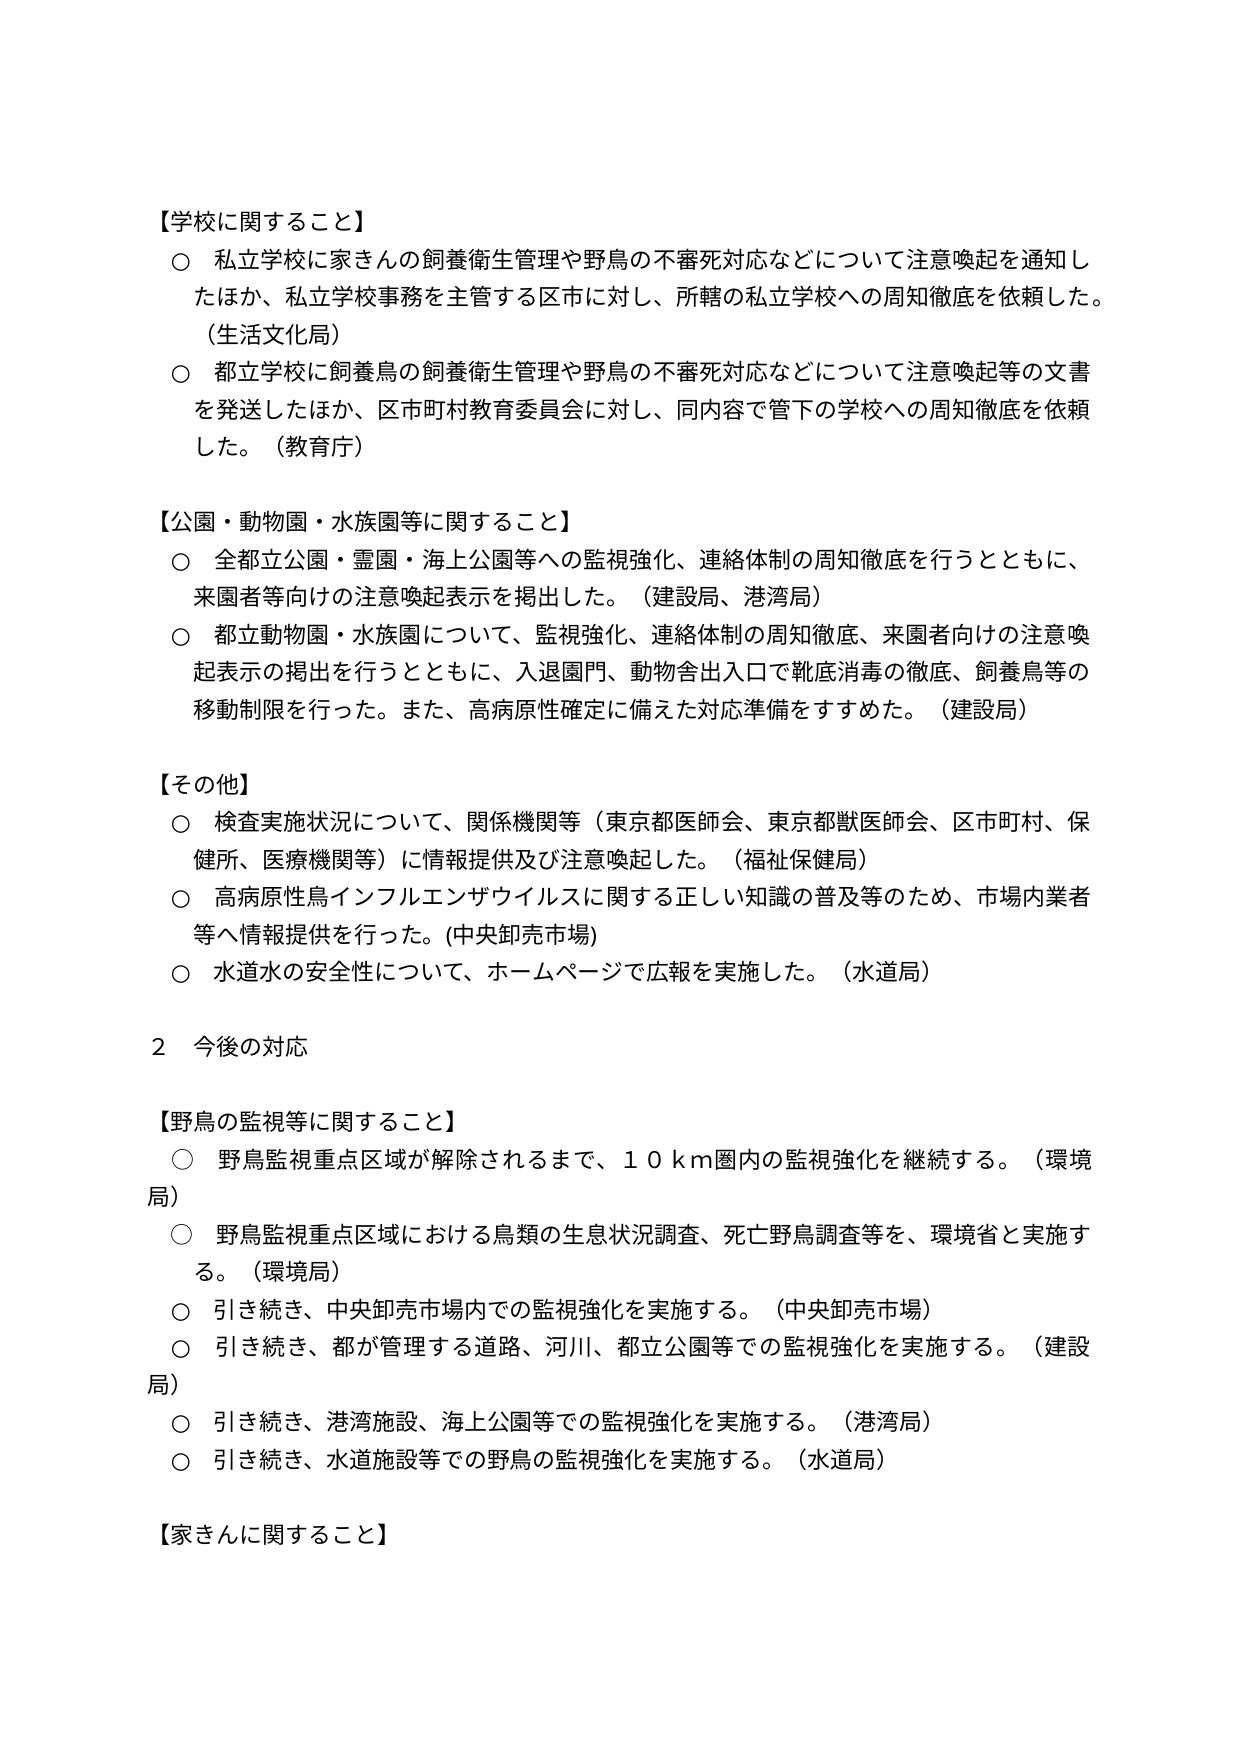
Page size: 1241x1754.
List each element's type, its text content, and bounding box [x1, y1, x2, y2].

text ２ 今後の対応 [148, 1027, 1092, 1064]
text ○ 高病原性鳥インフルエンザウイルスに関する正しい知識の普及等のため、市場内業者等へ情報提供を行った。(中央卸売市場) [171, 877, 1092, 952]
text ○ 引き続き、港湾施設、海上公園等での監視強化を実施する。（港湾局） [148, 1402, 1092, 1439]
text ○ 私立学校に家きんの飼養衛生管理や野鳥の不審死対応などについて注意喚起を通知したほか、私立学校事務を主管する区市に対し、所轄の私立学校への周知徹底を依頼した。（生活文化局） [171, 239, 1092, 352]
text 【家きんに関すること】 [148, 1514, 1092, 1552]
text 【野鳥の監視等に関すること】 [148, 1102, 1092, 1139]
text ○ 野鳥監視重点区域における鳥類の生息状況調査、死亡野鳥調査等を、環境省と実施する。（環境局） [148, 1214, 1092, 1289]
text ○ 全都立公園・霊園・海上公園等への監視強化、連絡体制の周知徹底を行うとともに、来園者等向けの注意喚起表示を掲出した。（建設局、港湾局） [171, 539, 1092, 614]
text 【その他】 [148, 764, 1092, 802]
text 【公園・動物園・水族園等に関すること】 [148, 502, 1092, 539]
text ○ 野鳥監視重点区域が解除されるまで、１０ｋｍ圏内の監視強化を継続する。（環境局） [148, 1139, 1092, 1214]
text ○ 都立学校に飼養鳥の飼養衛生管理や野鳥の不審死対応などについて注意喚起等の文書を発送したほか、区市町村教育委員会に対し、同内容で管下の学校への周知徹底を依頼した。（教育庁） [171, 352, 1092, 464]
text 【学校に関すること】 [148, 202, 1092, 239]
text ○ 水道水の安全性について、ホームページで広報を実施した。（水道局） [148, 952, 1092, 989]
text ○ 引き続き、水道施設等での野鳥の監視強化を実施する。（水道局） [148, 1439, 1092, 1477]
text ○ 検査実施状況について、関係機関等（東京都医師会、東京都獣医師会、区市町村、保健所、医療機関等）に情報提供及び注意喚起した。（福祉保健局） [171, 802, 1092, 877]
text ○ 都立動物園・水族園について、監視強化、連絡体制の周知徹底、来園者向けの注意喚起表示の掲出を行うとともに、入退園門、動物舎出入口で靴底消毒の徹底、飼養鳥等の移動制限を行った。また、高病原性確定に備えた対応準備をすすめた。（建設局） [171, 614, 1092, 727]
text ○ 引き続き、都が管理する道路、河川、都立公園等での監視強化を実施する。（建設局） [148, 1327, 1092, 1402]
text ○ 引き続き、中央卸売市場内での監視強化を実施する。（中央卸売市場） [148, 1289, 1092, 1327]
